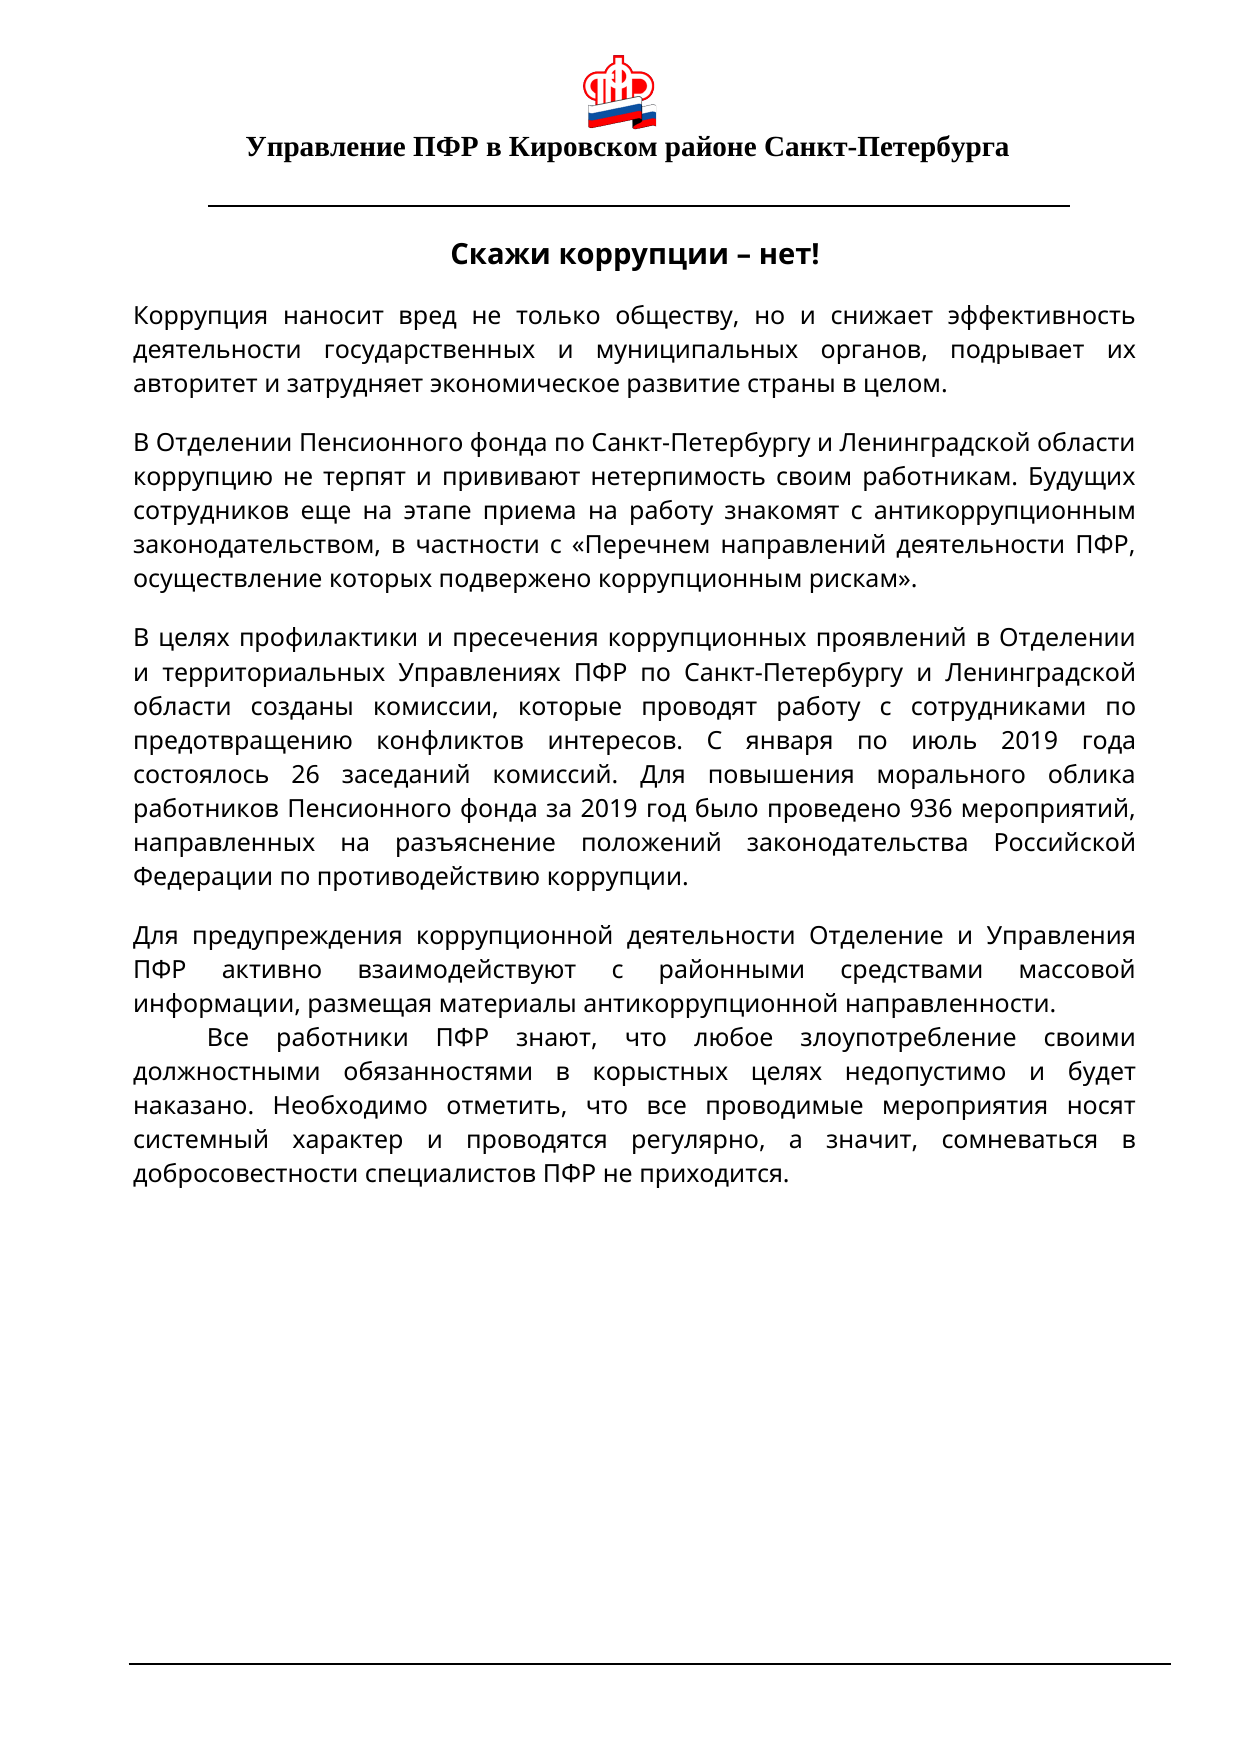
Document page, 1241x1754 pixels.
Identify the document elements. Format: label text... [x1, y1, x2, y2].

picture [582, 55, 657, 130]
text Коррупция наносит вред не только обществу, но и снижает эффективность деятельности государственных и муниципальных органов, подрывает их авторитет и затрудняет экономическое развитие страны в целом. [133, 298, 1137, 400]
text В целях профилактики и пресечения коррупционных проявлений в Отделении и территориальных Управлениях ПФР по Санкт-Петербургу и Ленинградской области созданы комиссии, которые проводят работу с сотрудниками по предотвращению конфликтов интересов. С января по июль 2019 года состоялось 26 заседаний комиссий. Для повышения морального облика работников Пенсионного фонда за 2019 год было проведено 936 мероприятий, направленных на разъяснение положений законодательства Российской Федерации по противодействию коррупции. [133, 620, 1137, 893]
text Скажи коррупции – нет! [133, 233, 1137, 273]
text В Отделении Пенсионного фонда по Санкт-Петербургу и Ленинградской области коррупцию не терпят и прививают нетерпимость своим работникам. Будущих сотрудников еще на этапе приема на работу знакомят c антикоррупционным законодательством, в частности с «Перечнем направлений деятельности ПФР, осуществление которых подвержено коррупционным рискам». [133, 425, 1137, 595]
text Все работники ПФР знают, что любое злоупотребление своими должностными обязанностями в корыстных целях недопустимо и будет наказано. Необходимо отметить, что все проводимые мероприятия носят системный характер и проводятся регулярно, а значит, сомневаться в добросовестности специалистов ПФР не приходится. [133, 1020, 1137, 1190]
text Для предупреждения коррупционной деятельности Отделение и Управления ПФР активно взаимодействуют с районными средствами массовой информации, размещая материалы антикоррупционной направленности. [133, 918, 1137, 1020]
